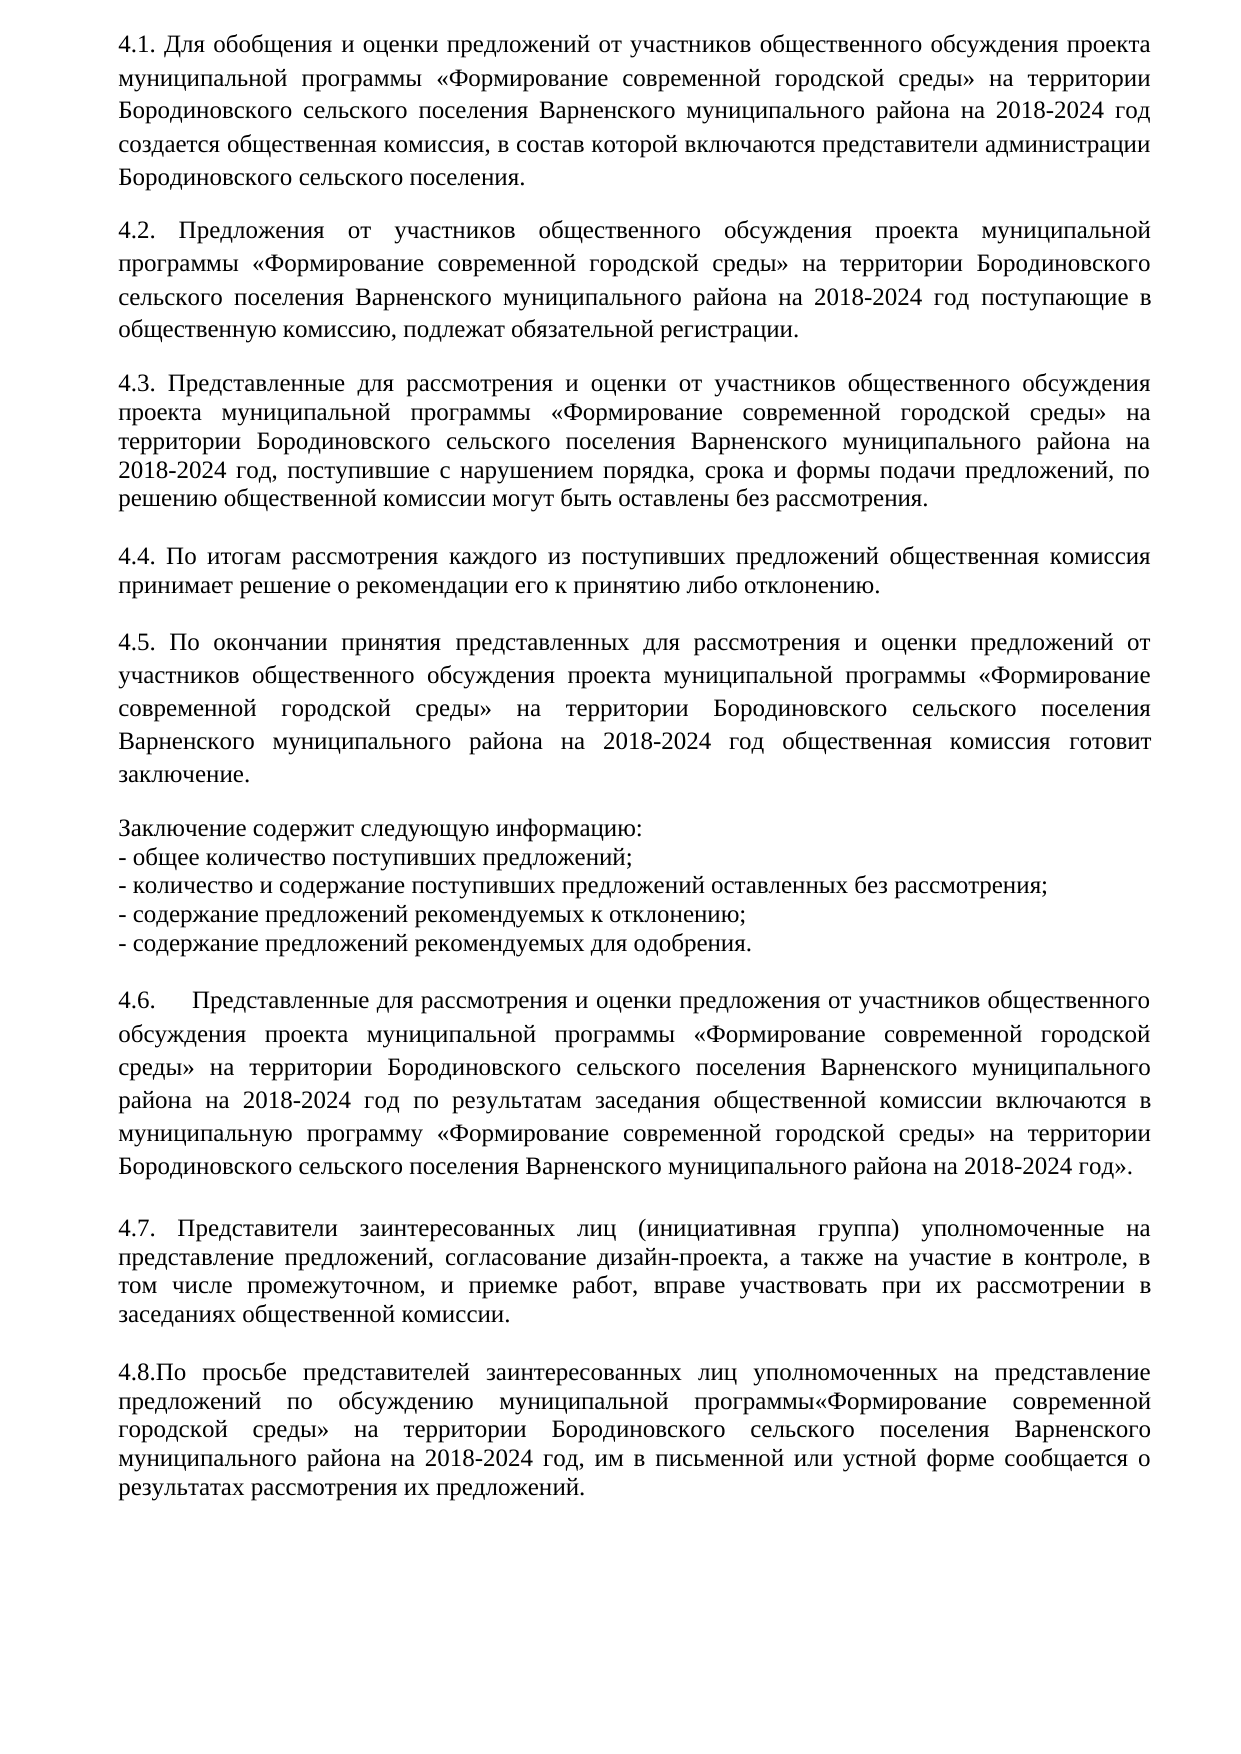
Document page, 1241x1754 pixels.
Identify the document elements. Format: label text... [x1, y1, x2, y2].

text - содержание предложений рекомендуемых к отклонению; [118, 899, 1152, 928]
list Представленные для рассмотрения и оценки предложения от участников общественного обсуждения проекта муниципальной программы «Формирование современной городской среды» на территории Бородиновского сельского поселения Варненского муниципального района на 2018-2024 год по результатам заседания общественной комиссии включаются в муниципальную программу «Формирование современной городской среды» на территории Бородиновского сельского поселения Варненского муниципального района на 2018-2024 год». [118, 986, 1152, 1179]
text - общее количество поступивших предложений; [118, 842, 1152, 871]
text 4.4. По итогам рассмотрения каждого из поступивших предложений общественная комиссия принимает решение о рекомендации его к принятию либо отклонению. [118, 541, 1152, 598]
text 4.2. Предложения от участников общественного обсуждения проекта муниципальной программы «Формирование современной городской среды» на территории Бородиновского сельского поселения Варненского муниципального района на 2018-2024 год поступающие в общественную комиссию, подлежат обязательной регистрации. [118, 216, 1152, 343]
text - содержание предложений рекомендуемых для одобрения. [118, 928, 1152, 957]
text 4.7. Представители заинтересованных лиц (инициативная группа) уполномоченные на представление предложений, согласование дизайн-проекта, а также на участие в контроле, в том числе промежуточном, и приемке работ, вправе участвовать при их рассмотрении в заседаниях общественной комиссии. [118, 1213, 1152, 1328]
text 4.8.По просьбе представителей заинтересованных лиц уполномоченных на представление предложений по обсуждению муниципальной программы«Формирование современной городской среды» на территории Бородиновского сельского поселения Варненского муниципального района на 2018-2024 год, им в письменной или устной форме сообщается о результатах рассмотрения их предложений. [118, 1357, 1152, 1501]
text - количество и содержание поступивших предложений оставленных без рассмотрения; [118, 871, 1152, 899]
text 4.1. Для обобщения и оценки предложений от участников общественного обсуждения проекта муниципальной программы «Формирование современной городской среды» на территории Бородиновского сельского поселения Варненского муниципального района на 2018-2024 год создается общественная комиссия, в состав которой включаются представители администрации Бородиновского сельского поселения. [118, 29, 1152, 190]
text 4.5. По окончании принятия представленных для рассмотрения и оценки предложений от участников общественного обсуждения проекта муниципальной программы «Формирование современной городской среды» на территории Бородиновского сельского поселения Варненского муниципального района на 2018-2024 год общественная комиссия готовит заключение. [118, 627, 1152, 788]
text 4.3. Представленные для рассмотрения и оценки от участников общественного обсуждения проекта муниципальной программы «Формирование современной городской среды» на территории Бородиновского сельского поселения Варненского муниципального района на 2018-2024 год, поступившие с нарушением порядка, срока и формы подачи предложений, по решению общественной комиссии могут быть оставлены без рассмотрения. [118, 368, 1152, 512]
text Заключение содержит следующую информацию: [118, 813, 1152, 842]
